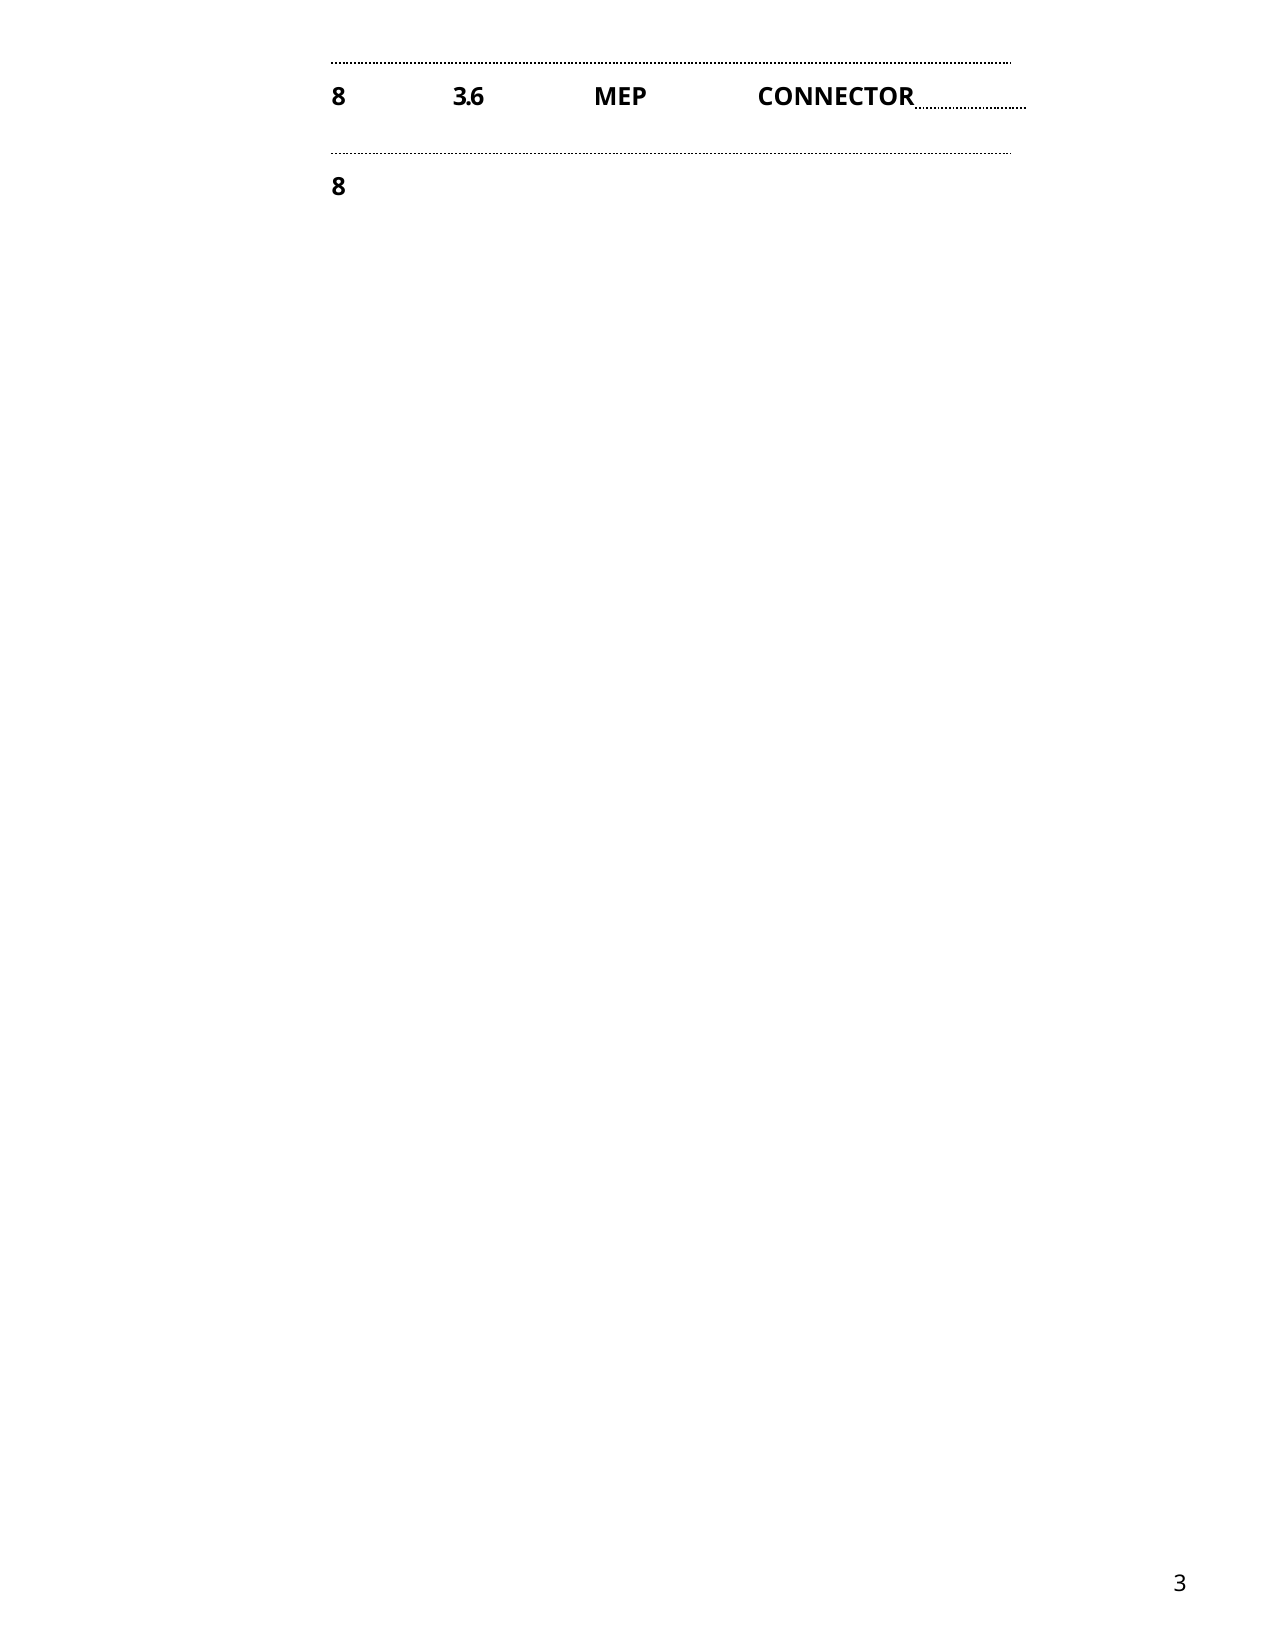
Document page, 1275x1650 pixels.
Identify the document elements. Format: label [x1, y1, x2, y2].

text [331, 33, 1026, 203]
